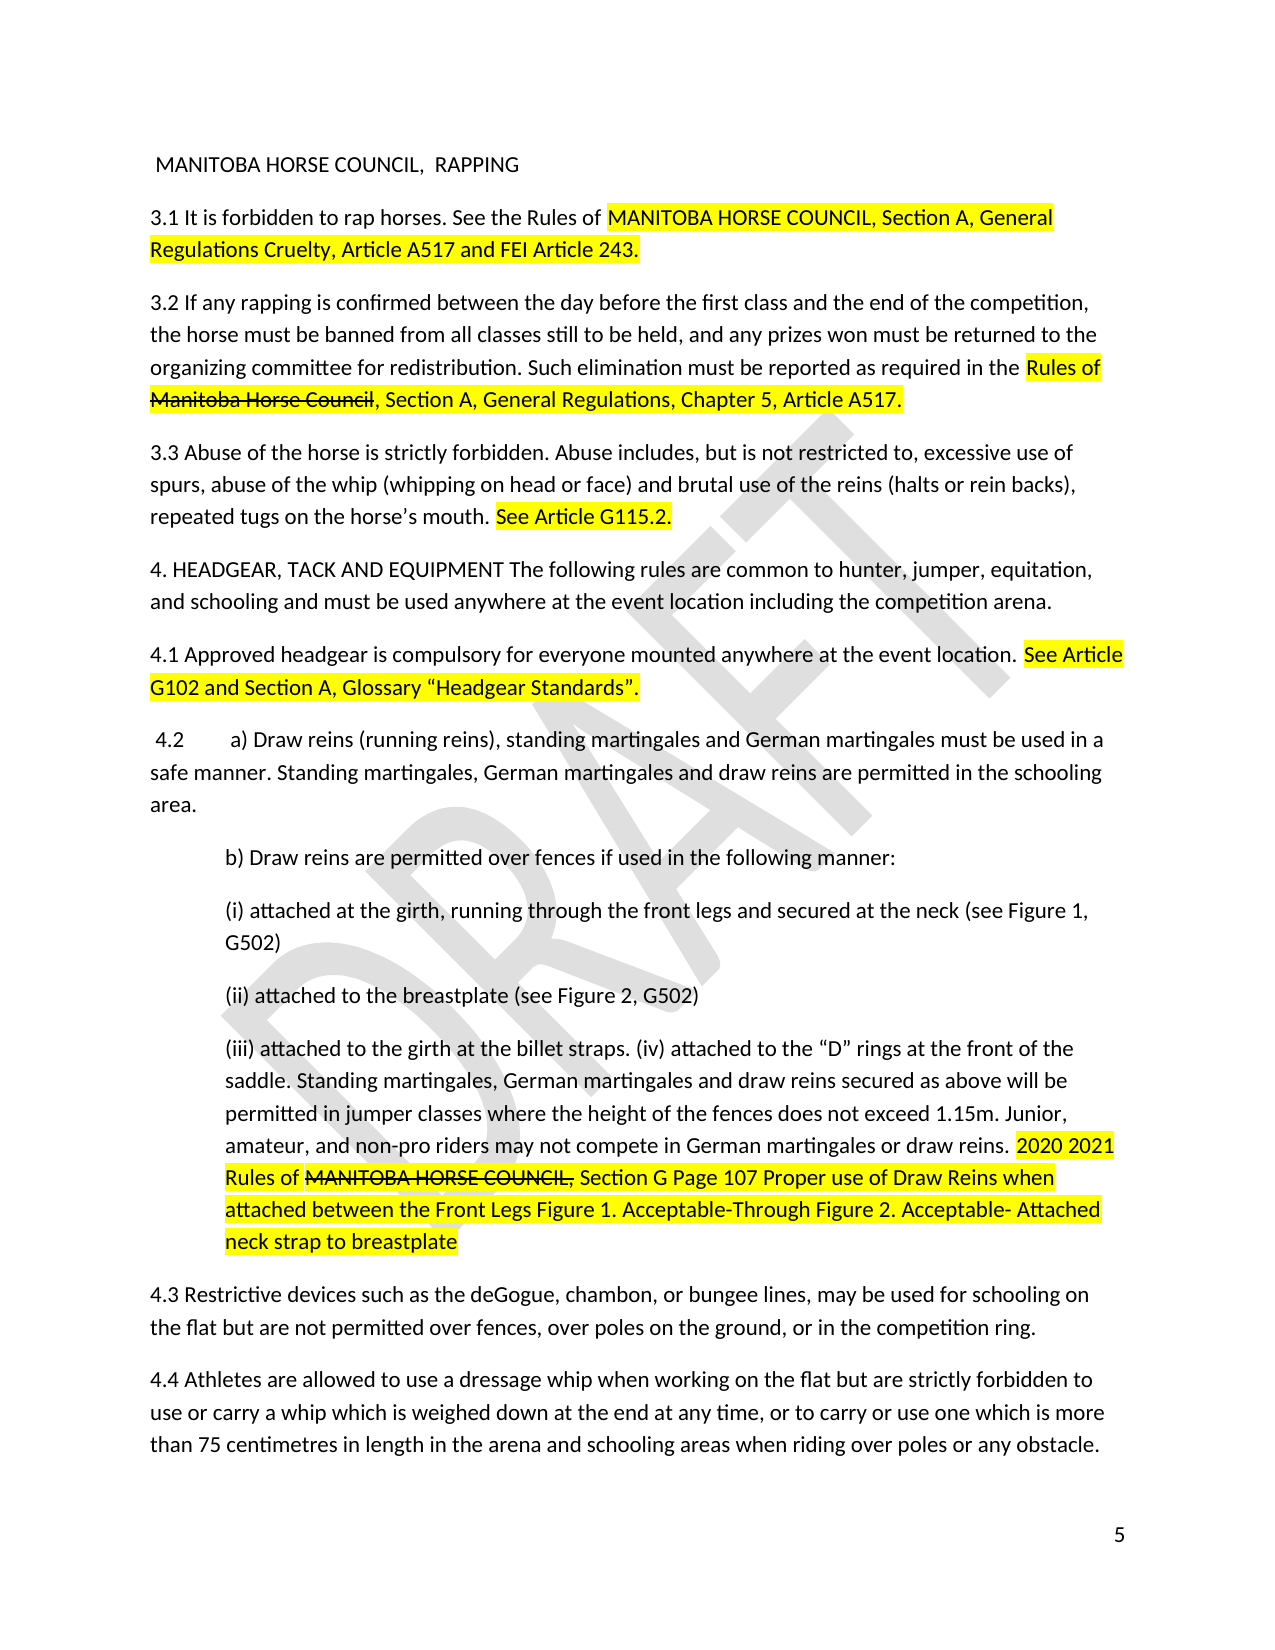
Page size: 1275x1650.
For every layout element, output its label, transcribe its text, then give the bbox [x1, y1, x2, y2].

text (iii) attached to the girth at the billet straps. (iv) attached to the “D” rings at the front of the saddle. Standing martingales, German martingales and draw reins secured as above will be permitted in jumper classes where the height of the fences does not exceed 1.15m. Junior, amateur, and non-pro riders may not compete in German martingales or draw reins. 2020 2021 Rules of MANITOBA HORSE COUNCIL, Section G Page 107 Proper use of Draw Reins when attached between the Front Legs Figure 1. Acceptable-Through Figure 2. Acceptable- Attached neck strap to breastplate [225, 1034, 1125, 1255]
text 4.2 a) Draw reins (running reins), standing martingales and German martingales must be used in a safe manner. Standing martingales, German martingales and draw reins are permitted in the schooling area. [150, 726, 1125, 818]
text b) Draw reins are permitted over fences if used in the following manner: [225, 843, 1125, 871]
text 4.1 Approved headgear is compulsory for everyone mounted anywhere at the event location. See Article G102 and Section A, Glossary “Headgear Standards”. [150, 640, 1125, 701]
text 4.3 Restrictive devices such as the deGogue, chambon, or bungee lines, may be used for schooling on the flat but are not permitted over fences, over poles on the ground, or in the competition ring. [150, 1280, 1125, 1341]
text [150, 1366, 1125, 1458]
text (ii) attached to the breastplate (see Figure 2, G502) [225, 981, 1125, 1009]
text (i) attached at the girth, running through the front legs and secured at the neck (see Figure 1, G502) [225, 896, 1125, 956]
text 3.3 Abuse of the horse is strictly forbidden. Abuse includes, but is not restricted to, excessive use of spurs, abuse of the whip (whipping on head or face) and brutal use of the reins (halts or rein backs), repeated tugs on the horse’s mouth. See Article G115.2. [150, 438, 1125, 530]
text 3.1 It is forbidden to rap horses. See the Rules of MANITOBA HORSE COUNCIL, Section A, General Regulations Cruelty, Article A517 and FEI Article 243. [150, 203, 1125, 263]
text 4. HEADGEAR, TACK AND EQUIPMENT The following rules are common to hunter, jumper, equitation, and schooling and must be used anywhere at the event location including the competition arena. [150, 555, 1125, 615]
text 3.2 If any rapping is confirmed between the day before the first class and the end of the competition, the horse must be banned from all classes still to be held, and any prizes won must be returned to the organizing committee for redistribution. Such elimination must be reported as required in the Rules of Manitoba Horse Council, Section A, General Regulations, Chapter 5, Article A517. [150, 288, 1125, 413]
text MANITOBA HORSE COUNCIL, RAPPING [150, 150, 1125, 178]
